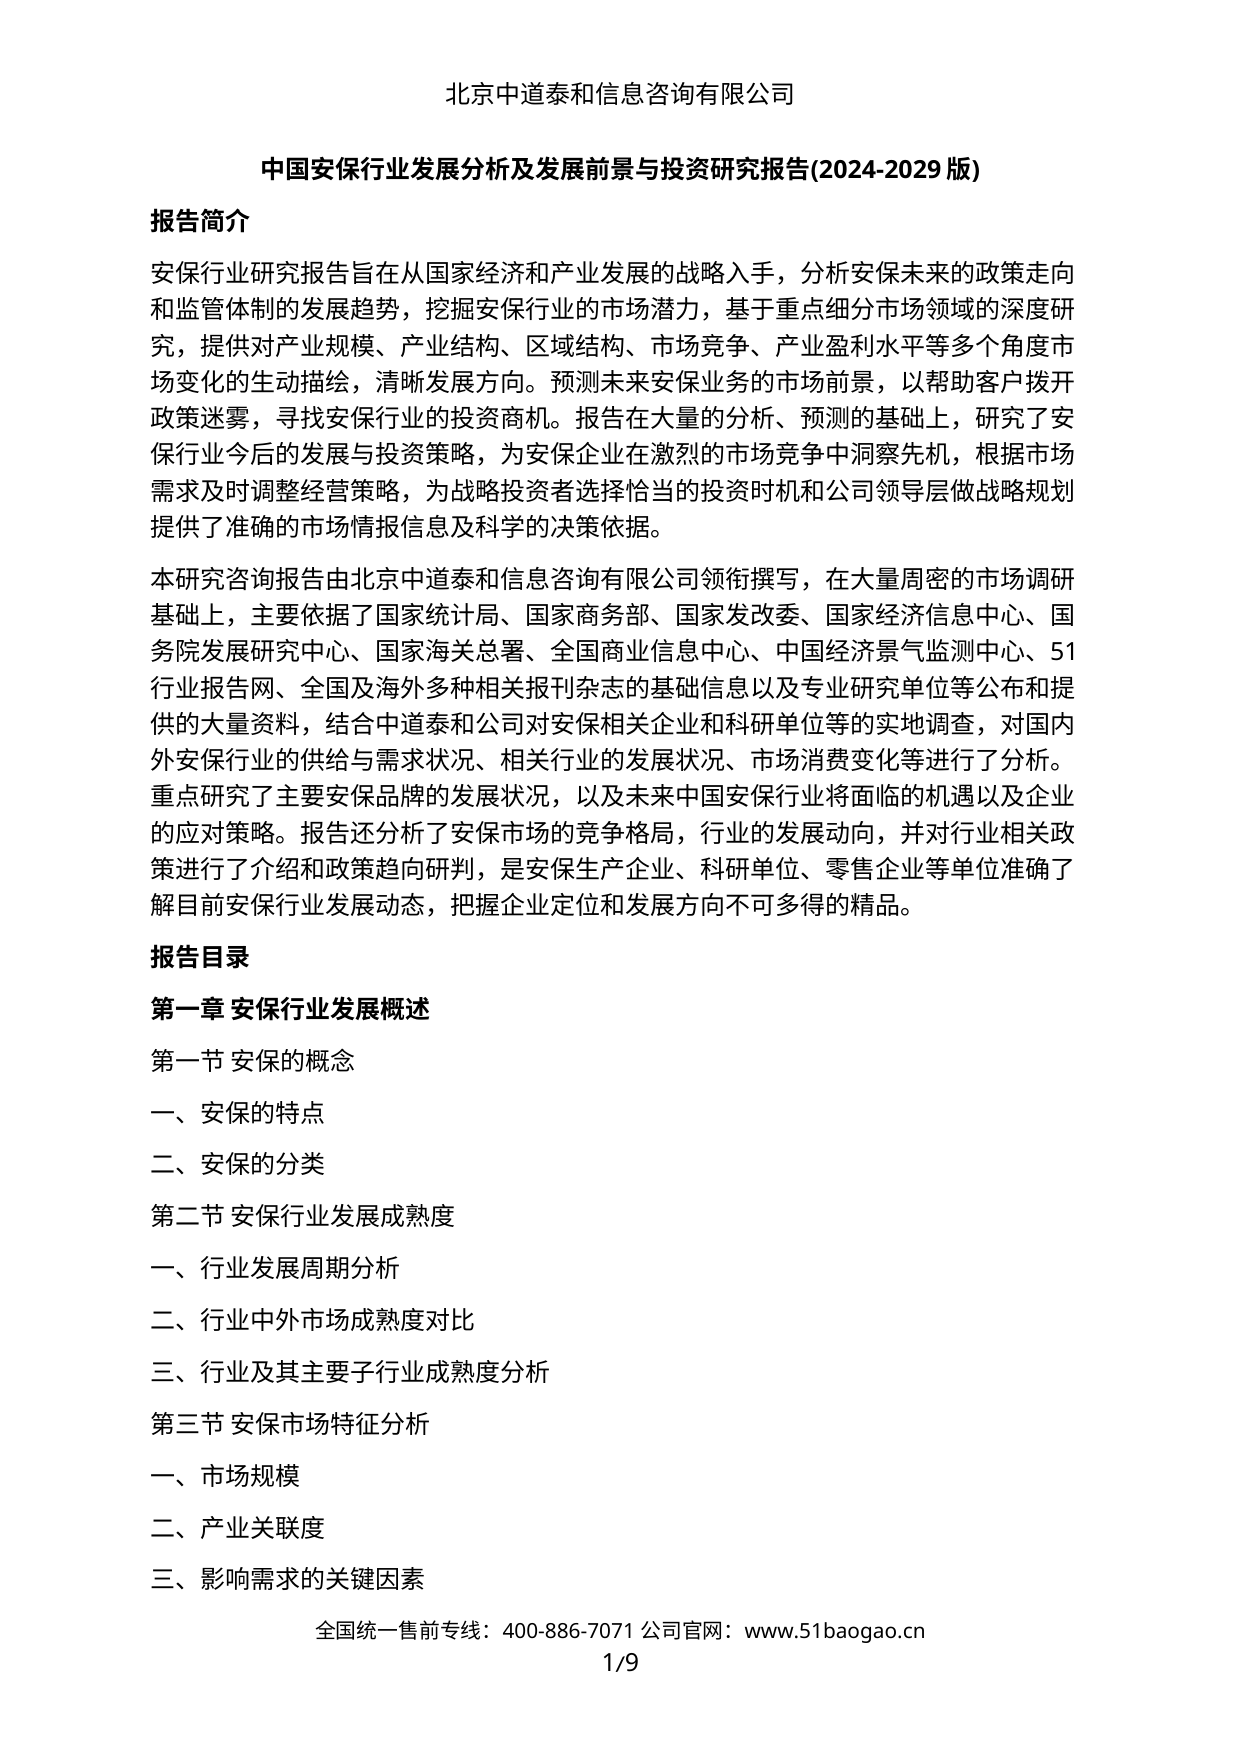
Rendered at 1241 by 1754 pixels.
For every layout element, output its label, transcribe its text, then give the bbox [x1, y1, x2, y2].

text 一、行业发展周期分析 [150, 1249, 1090, 1285]
text 一、市场规模 [150, 1456, 1090, 1492]
text 第一节 安保的概念 [150, 1041, 1090, 1077]
text 报告简介 [150, 202, 1090, 238]
text 安保行业研究报告旨在从国家经济和产业发展的战略入手，分析安保未来的政策走向和监管体制的发展趋势，挖掘安保行业的市场潜力，基于重点细分市场领域的深度研究，提供对产业规模、产业结构、区域结构、市场竞争、产业盈利水平等多个角度市场变化的生动描绘，清晰发展方向。预测未来安保业务的市场前景，以帮助客户拨开政策迷雾，寻找安保行业的投资商机。报告在大量的分析、预测的基础上，研究了安保行业今后的发展与投资策略，为安保企业在激烈的市场竞争中洞察先机，根据市场需求及时调整经营策略，为战略投资者选择恰当的投资时机和公司领导层做战略规划提供了准确的市场情报信息及科学的决策依据。 [150, 254, 1090, 544]
text 三、行业及其主要子行业成熟度分析 [150, 1352, 1090, 1389]
text 第三节 安保市场特征分析 [150, 1404, 1090, 1441]
text 中国安保行业发展分析及发展前景与投资研究报告(2024-2029版) [150, 150, 1090, 186]
text 二、产业关联度 [150, 1508, 1090, 1544]
text 第一章 安保行业发展概述 [150, 989, 1090, 1026]
text 第二节 安保行业发展成熟度 [150, 1197, 1090, 1233]
text 二、安保的分类 [150, 1145, 1090, 1181]
text 一、安保的特点 [150, 1093, 1090, 1129]
text 本研究咨询报告由北京中道泰和信息咨询有限公司领衔撰写，在大量周密的市场调研基础上，主要依据了国家统计局、国家商务部、国家发改委、国家经济信息中心、国务院发展研究中心、国家海关总署、全国商业信息中心、中国经济景气监测中心、51行业报告网、全国及海外多种相关报刊杂志的基础信息以及专业研究单位等公布和提供的大量资料，结合中道泰和公司对安保相关企业和科研单位等的实地调查，对国内外安保行业的供给与需求状况、相关行业的发展状况、市场消费变化等进行了分析。重点研究了主要安保品牌的发展状况，以及未来中国安保行业将面临的机遇以及企业的应对策略。报告还分析了安保市场的竞争格局，行业的发展动向，并对行业相关政策进行了介绍和政策趋向研判，是安保生产企业、科研单位、零售企业等单位准确了解目前安保行业发展动态，把握企业定位和发展方向不可多得的精品。 [150, 559, 1090, 922]
text 报告目录 [150, 937, 1090, 974]
text 三、影响需求的关键因素 [150, 1560, 1090, 1596]
text 二、行业中外市场成熟度对比 [150, 1301, 1090, 1337]
